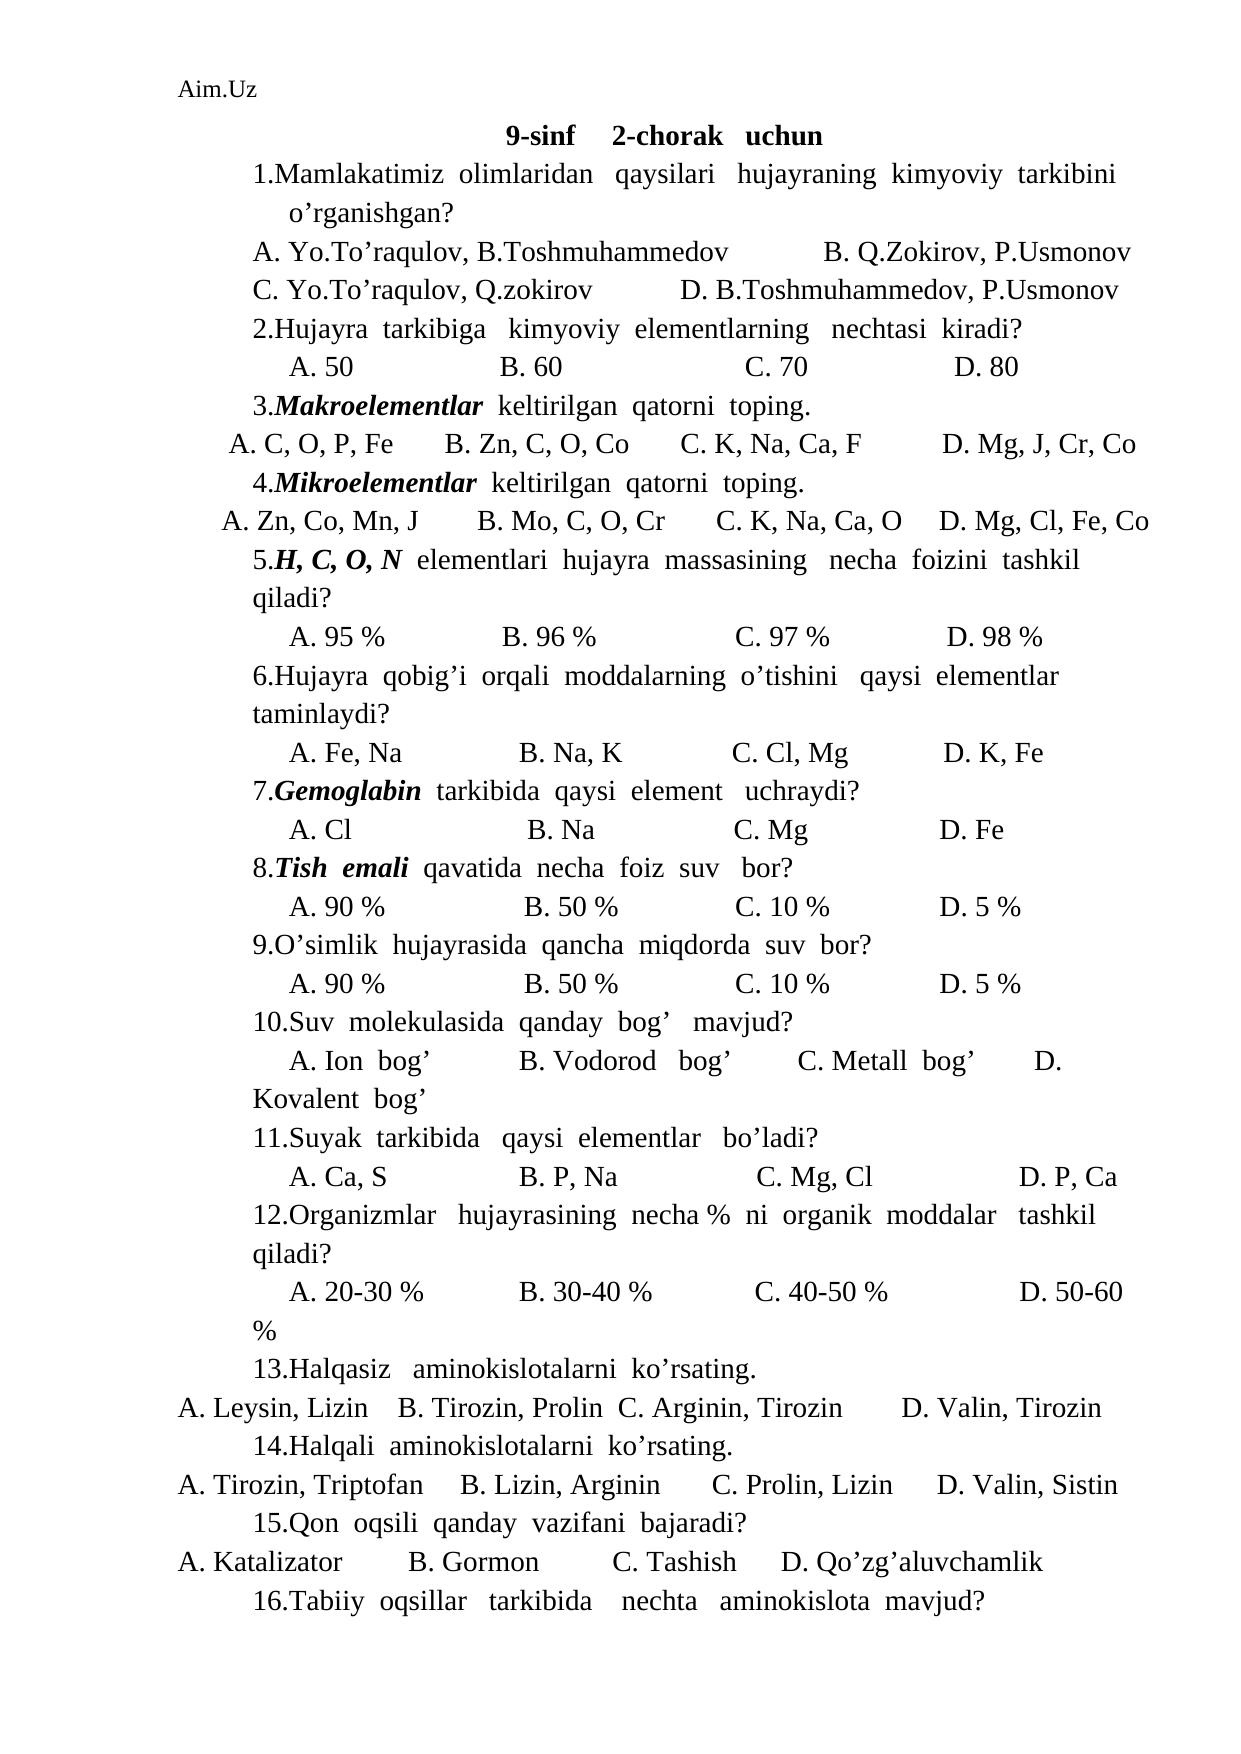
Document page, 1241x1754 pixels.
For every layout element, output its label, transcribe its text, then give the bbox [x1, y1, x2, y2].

text 9-sinf 2-chorak uchun [177, 118, 1152, 152]
text A. 90 % B. 50 % C. 10 % D. 5 % [252, 966, 1152, 999]
text 4.Mikroelementlar keltirilgan qatorni toping. [252, 465, 1152, 498]
text A. Zn, Co, Mn, J B. Mo, C, O, Cr C. K, Na, Ca, O D. Mg, Cl, Fe, Co [177, 503, 1152, 537]
text A. 20-30 % B. 30-40 % C. 40-50 % D. 50-60 % [252, 1274, 1152, 1346]
text 14.Halqali aminokislotalarni ko’rsating. [252, 1428, 1152, 1462]
text A. Tirozin, Triptofan B. Lizin, Arginin C. Prolin, Lizin D. Valin, Sistin [177, 1467, 1152, 1501]
text A. Leysin, Lizin B. Tirozin, Prolin C. Arginin, Tirozin D. Valin, Tirozin [177, 1390, 1152, 1423]
text 9.O’simlik hujayrasida qancha miqdorda suv bor? [252, 927, 1152, 961]
text 15.Qon oqsili qanday vazifani bajaradi? [252, 1506, 1152, 1539]
text 1.Mamlakatimiz olimlaridan qaysilari hujayraning kimyoviy tarkibini [252, 157, 1152, 190]
text A. C, O, P, Fe B. Zn, C, O, Co C. K, Na, Ca, F D. Mg, J, Cr, Co [177, 426, 1152, 460]
text 11.Suyak tarkibida qaysi elementlar bo’ladi? [252, 1120, 1152, 1154]
text A. 90 % B. 50 % C. 10 % D. 5 % [252, 889, 1152, 922]
text 10.Suv molekulasida qanday bog’ mavjud? [252, 1004, 1152, 1038]
text A. 95 % B. 96 % C. 97 % D. 98 % [252, 619, 1152, 653]
text 6.Hujayra qobig’i orqali moddalarning o’tishini qaysi elementlar taminlaydi? [252, 658, 1152, 730]
text A. Ion bog’ B. Vodorod bog’ C. Metall bog’ D. Kovalent bog’ [252, 1043, 1152, 1115]
text 3.Makroelementlar keltirilgan qatorni toping. [252, 388, 1152, 421]
text 12.Organizmlar hujayrasining necha % ni organik moddalar tashkil qiladi? [252, 1197, 1152, 1269]
text A. Fe, Na B. Na, K C. Cl, Mg D. K, Fe [252, 735, 1152, 768]
text A. Katalizator B. Gormon C. Tashish D. Qo’zg’aluvchamlik [177, 1544, 1152, 1578]
text 8.Tish emali qavatida necha foiz suv bor? [252, 850, 1152, 884]
text 2.Hujayra tarkibiga kimyoviy elementlarning nechtasi kiradi? A. 50 B. 60 C. 70 D. 80 [252, 311, 1152, 383]
text 5.H, C, O, N elementlari hujayra massasining necha foizini tashkil qiladi? [252, 542, 1152, 614]
text A. Ca, S B. P, Na C. Mg, Cl D. P, Ca [252, 1159, 1152, 1192]
text A. Cl B. Na C. Mg D. Fe [252, 812, 1152, 845]
text 16.Tabiiy oqsillar tarkibida nechta aminokislota mavjud? [252, 1583, 1152, 1616]
text C. Yo.To’raqulov, Q.zokirov D. B.Toshmuhammedov, P.Usmonov [252, 272, 1152, 306]
text o’rganishgan? [252, 195, 1152, 229]
text 13.Halqasiz aminokislotalarni ko’rsating. [252, 1351, 1152, 1385]
text 7.Gemoglabin tarkibida qaysi element uchraydi? [252, 773, 1152, 807]
text A. Yo.To’raqulov, B.Toshmuhammedov B. Q.Zokirov, P.Usmonov [252, 234, 1152, 267]
